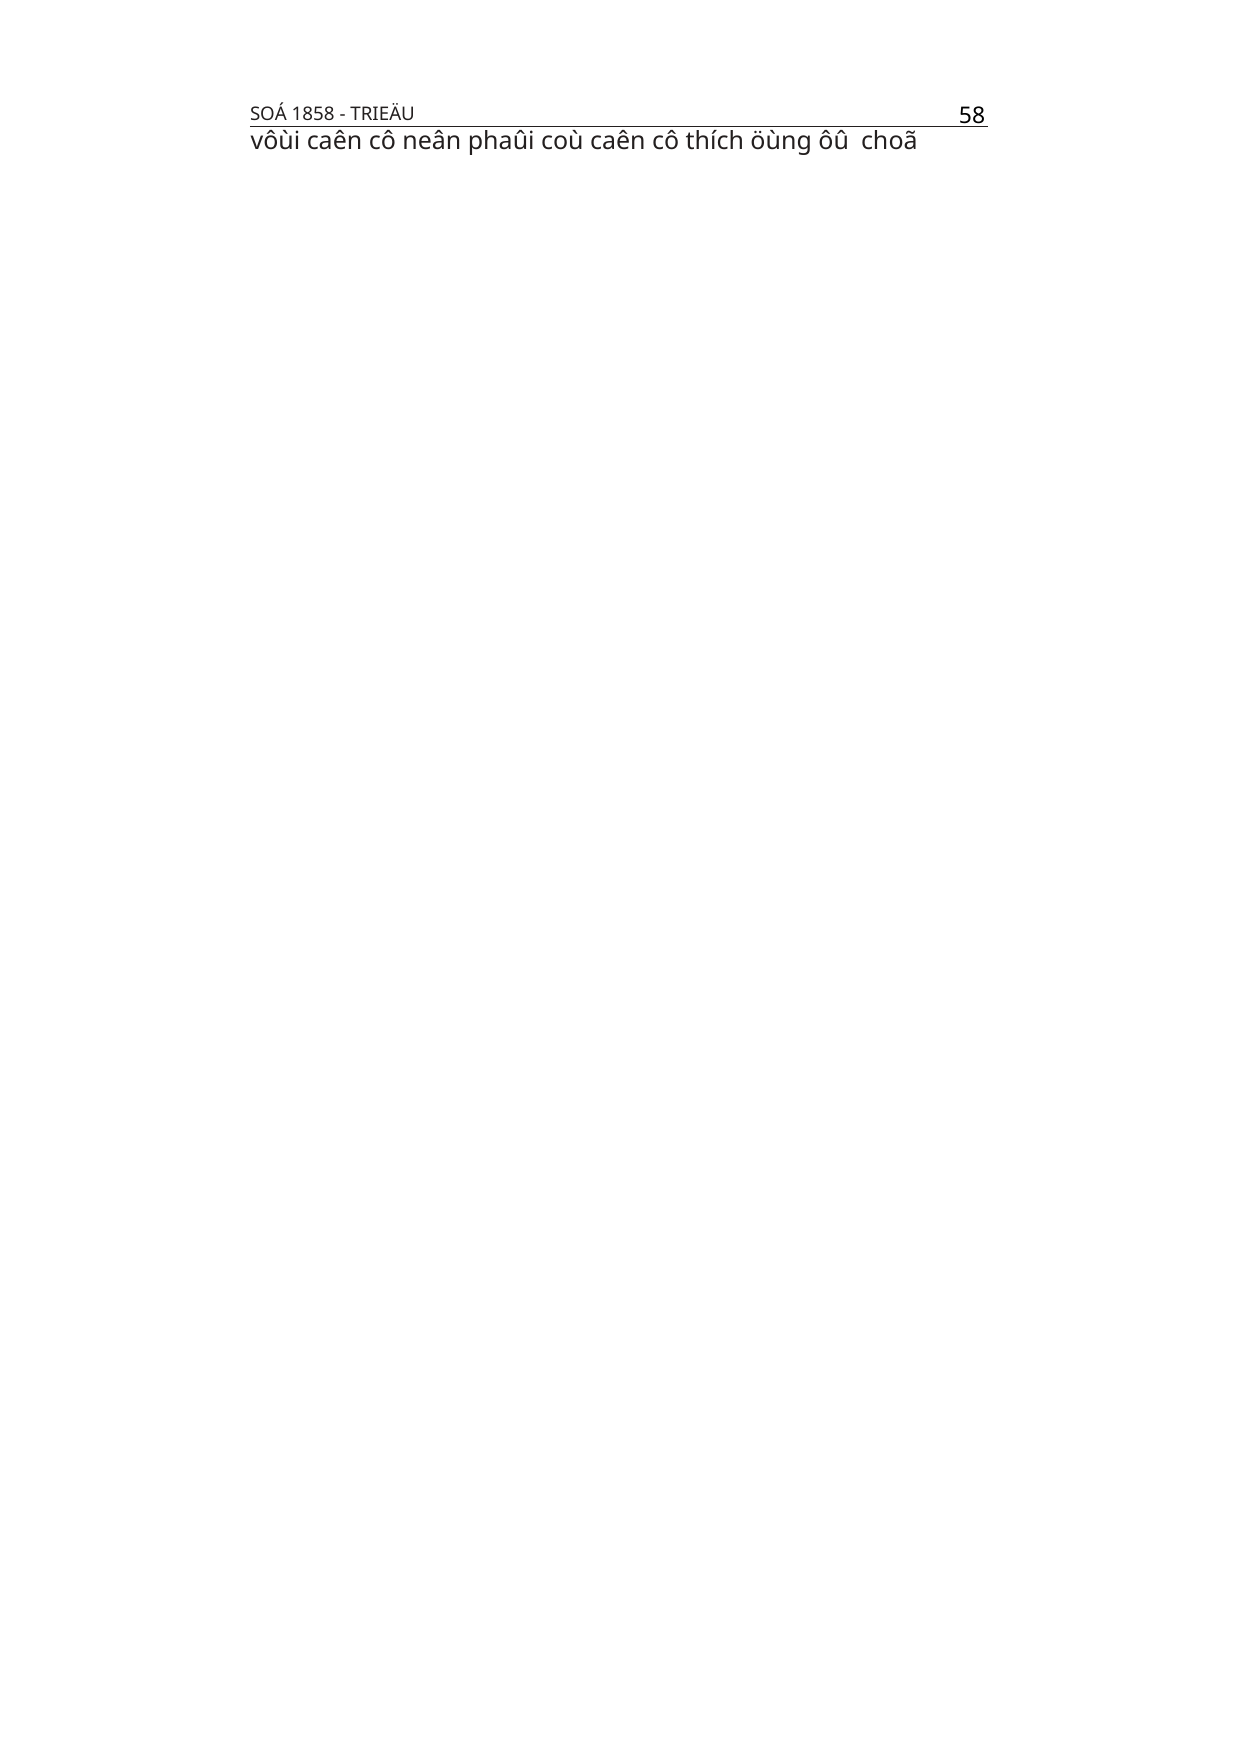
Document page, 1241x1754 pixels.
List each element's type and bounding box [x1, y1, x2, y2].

text [250, 125, 990, 156]
